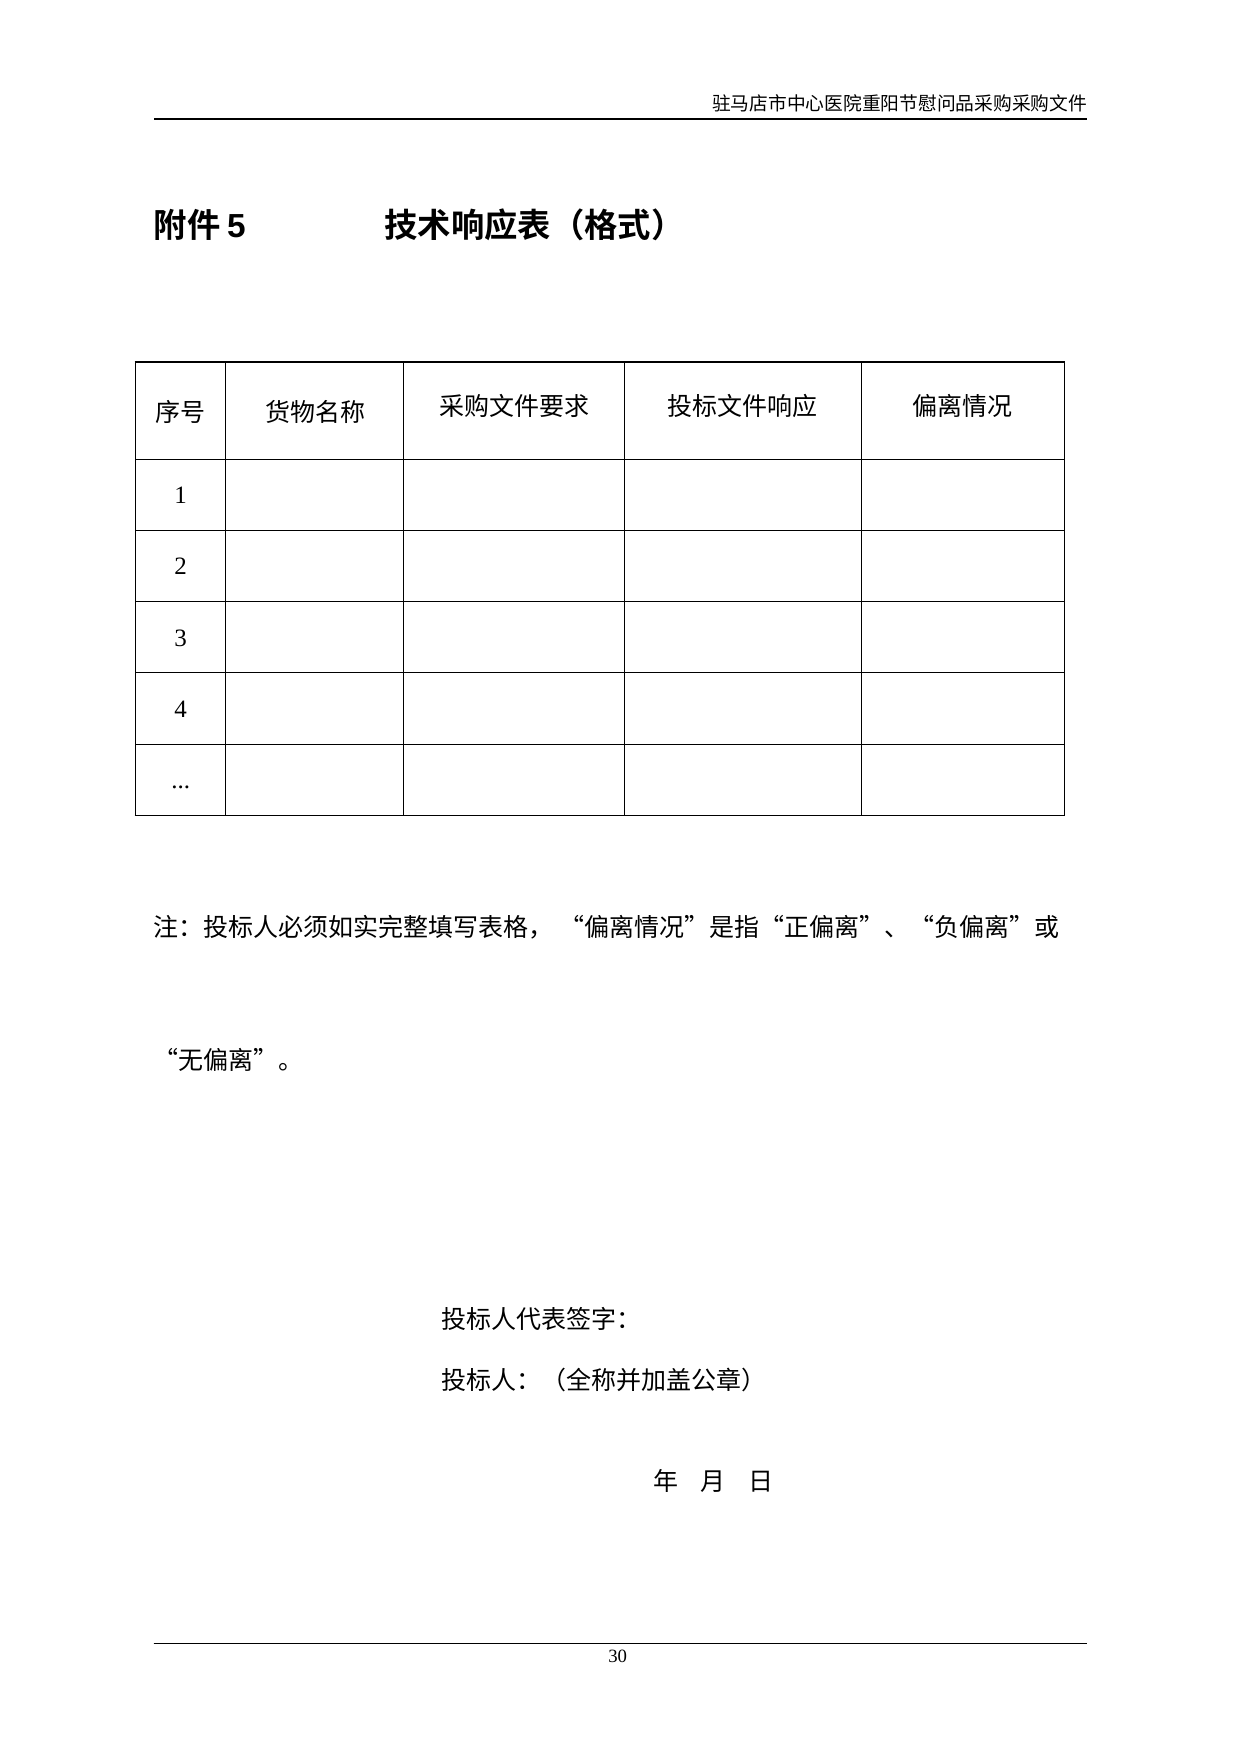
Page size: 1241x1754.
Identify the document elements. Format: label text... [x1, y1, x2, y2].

table_cell [226, 745, 403, 815]
table_cell [625, 531, 861, 601]
table_cell [625, 602, 861, 672]
table_cell [862, 460, 1064, 530]
table_header 偏离情况 [862, 363, 1064, 458]
table_cell [862, 673, 1064, 743]
table_cell [226, 460, 403, 530]
table_cell 1 [136, 460, 225, 530]
text 投标人：（全称并加盖公章） [153, 1351, 1087, 1399]
table_cell [404, 531, 624, 601]
text 年 月 日 [153, 1447, 1087, 1513]
table_cell 3 [136, 602, 225, 672]
table_cell [862, 602, 1064, 672]
table_cell [226, 673, 403, 743]
text 投标人代表签字： [153, 1284, 1087, 1351]
subtitle 附件5 技术响应表（格式） [153, 189, 1087, 256]
table_header 投标文件响应 [625, 363, 861, 458]
table_cell [862, 745, 1064, 815]
table_cell [404, 460, 624, 530]
table_cell [625, 673, 861, 743]
table_cell [862, 531, 1064, 601]
table_cell [625, 745, 861, 815]
table_header 序号 [136, 363, 225, 458]
table_header 采购文件要求 [404, 363, 624, 458]
table_cell 4 [136, 673, 225, 743]
table_cell [226, 531, 403, 601]
table_cell [404, 745, 624, 815]
table_header 货物名称 [226, 363, 403, 458]
text 注：投标人必须如实完整填写表格， “偏离情况”是指“正偏离”、“负偏离”或“无偏离”。 [153, 394, 1087, 1092]
table_cell ... [136, 745, 225, 815]
table_cell [625, 460, 861, 530]
table_cell [226, 602, 403, 672]
table_cell [404, 602, 624, 672]
table_cell [404, 673, 624, 743]
table_cell 2 [136, 531, 225, 601]
